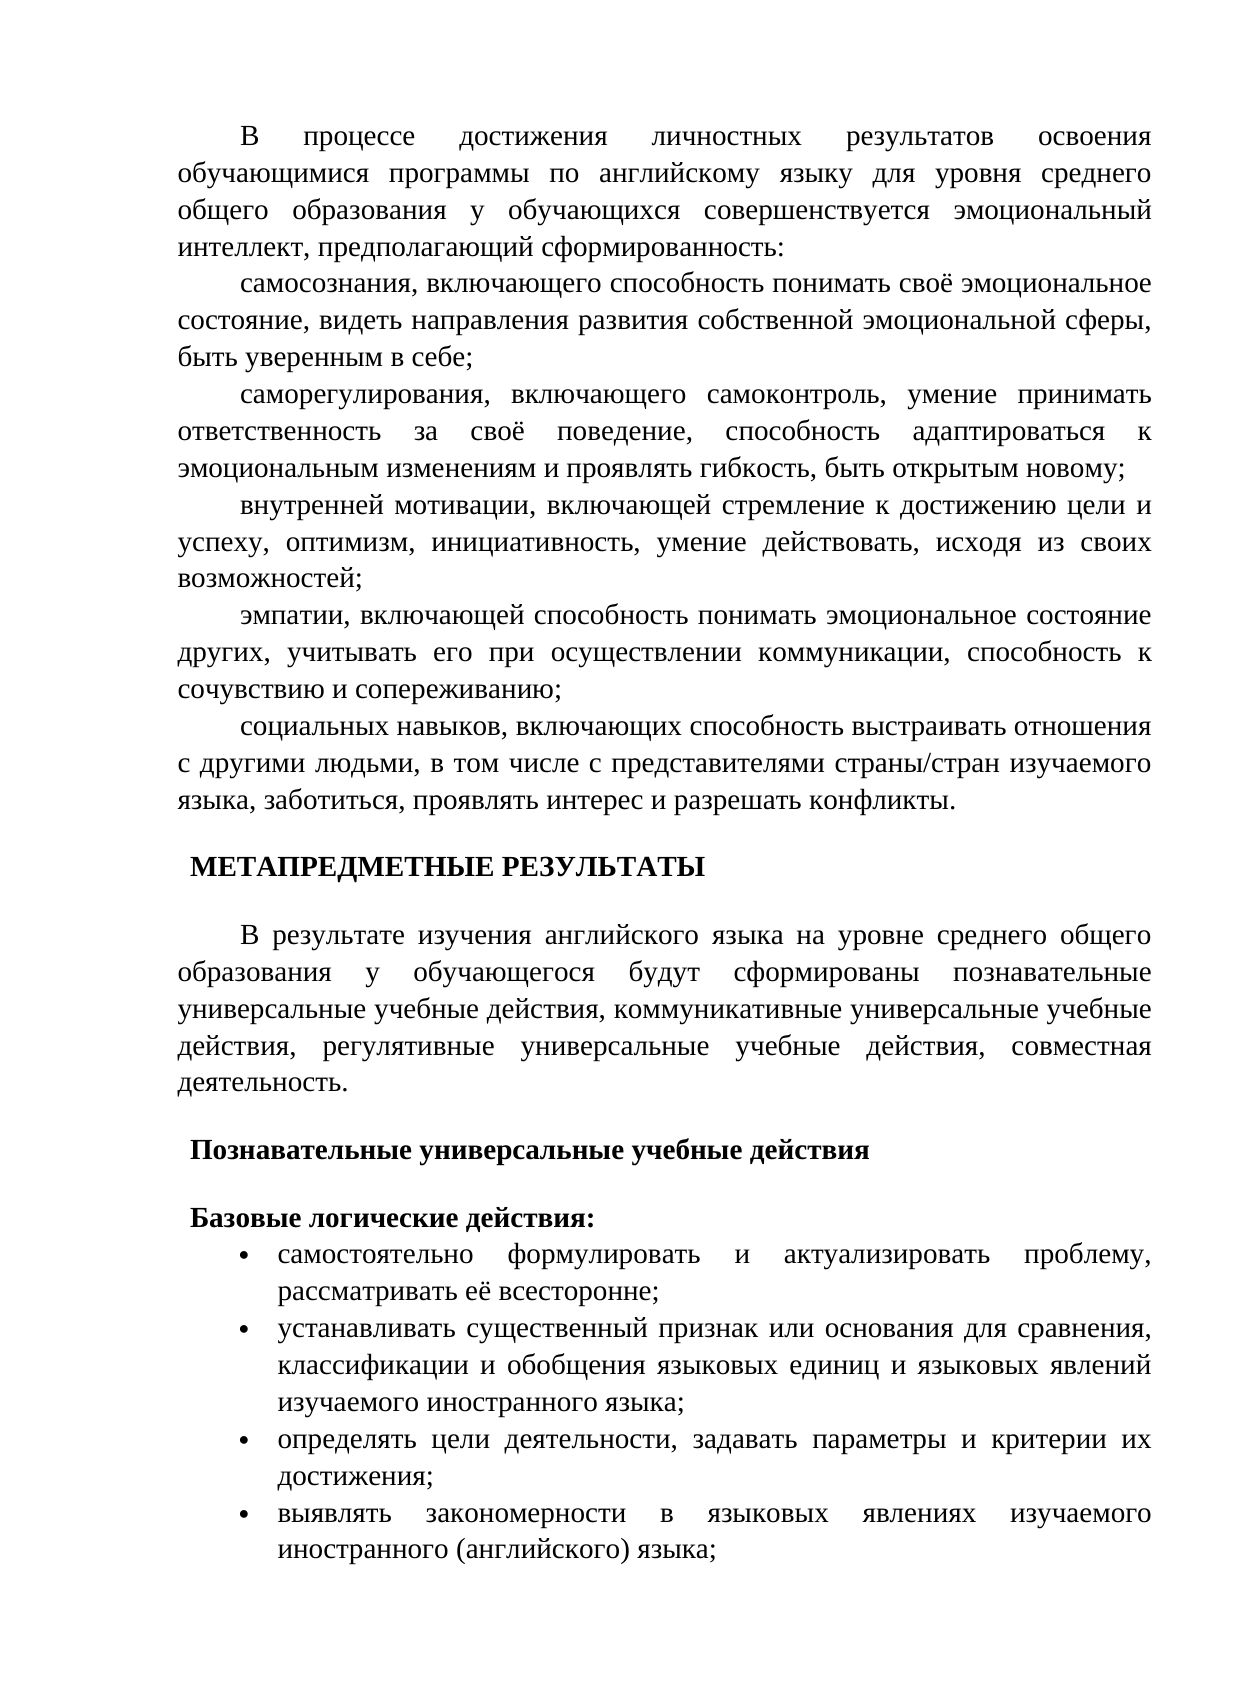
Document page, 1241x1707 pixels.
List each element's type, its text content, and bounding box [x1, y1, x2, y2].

text В процессе достижения личностных результатов освоения обучающимися программы по английскому языку для уровня среднего общего образования у обучающихся совершенствуется эмоциональный интеллект, предполагающий сформированность: [177, 118, 1152, 262]
text эмпатии, включающей способность понимать эмоциональное состояние других, учитывать его при осуществлении коммуникации, способность к сочувствию и сопереживанию; [177, 597, 1152, 705]
list устанавливать существенный признак или основания для сравнения, классификации и обобщения языковых единиц и языковых явлений изучаемого иностранного языка; [240, 1310, 1152, 1418]
text саморегулирования, включающего самоконтроль, умение принимать ответственность за своё поведение, способность адаптироваться к эмоциональным изменениям и проявлять гибкость, быть открытым новому; [177, 376, 1152, 483]
text Базовые логические действия: [190, 1200, 1152, 1233]
list самостоятельно формулировать и актуализировать проблему, рассматривать её всесторонне; [240, 1237, 1152, 1307]
text социальных навыков, включающих способность выстраивать отношения с другими людьми, в том числе с представителями страны/стран изучаемого языка, заботиться, проявлять интерес и разрешать конфликты. [177, 708, 1152, 815]
text самосознания, включающего способность понимать своё эмоциональное состояние, видеть направления развития собственной эмоциональной сферы, быть уверенным в себе; [177, 266, 1152, 373]
list определять цели деятельности, задавать параметры и критерии их достижения; [240, 1421, 1152, 1491]
list выявлять закономерности в языковых явлениях изучаемого иностранного (английского) языка; [240, 1495, 1152, 1565]
text В результате изучения английского языка на уровне среднего общего образования у обучающегося будут сформированы познавательные универсальные учебные действия, коммуникативные универсальные учебные действия, регулятивные универсальные учебные действия, совместная деятельность. [177, 917, 1152, 1098]
text МЕТАПРЕДМЕТНЫЕ РЕЗУЛЬТАТЫ [190, 849, 1152, 883]
text Познавательные универсальные учебные действия [190, 1132, 1152, 1166]
text внутренней мотивации, включающей стремление к достижению цели и успеху, оптимизм, инициативность, умение действовать, исходя из своих возможностей; [177, 487, 1152, 594]
